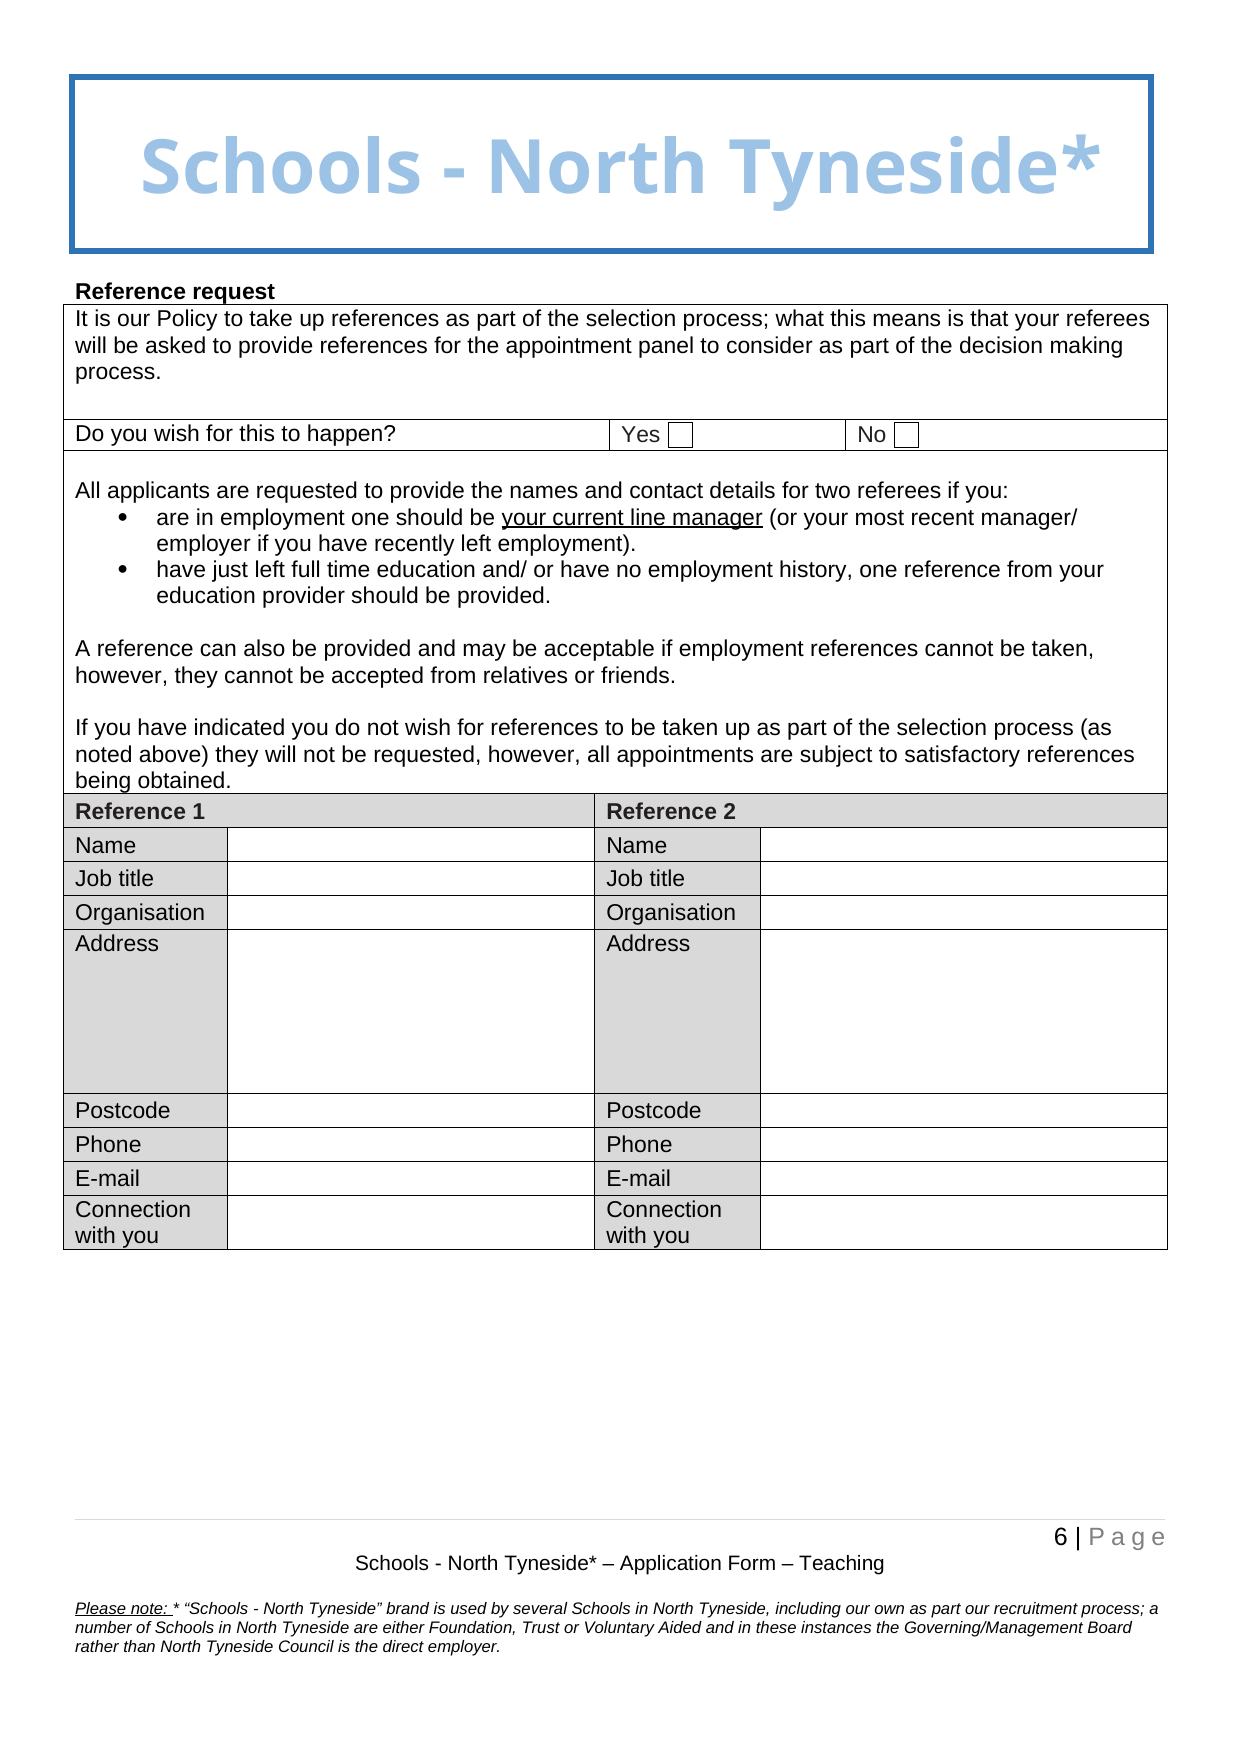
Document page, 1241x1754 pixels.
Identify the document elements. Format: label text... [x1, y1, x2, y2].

table_cell [228, 1162, 594, 1195]
table_cell Organisation [595, 896, 760, 929]
table_cell Organisation [64, 896, 227, 929]
table_cell Do you wish for this to happen? [64, 420, 609, 450]
table_cell E-mail [595, 1162, 760, 1195]
table_cell [761, 1162, 1167, 1195]
table_cell [761, 1094, 1167, 1127]
table_cell Job title [64, 862, 227, 895]
table_cell [761, 862, 1167, 895]
table_cell [228, 1094, 594, 1127]
table_cell [228, 1128, 594, 1161]
table_cell Connection with you [64, 1196, 227, 1249]
table_cell [228, 1196, 594, 1249]
text Reference request [75, 278, 1165, 304]
table_cell [761, 828, 1167, 861]
table_cell Yes [610, 420, 845, 450]
table_cell [761, 896, 1167, 929]
table_cell Name [64, 828, 227, 861]
table_cell No [846, 420, 1167, 450]
table_cell Postcode [595, 1094, 760, 1127]
table_cell Reference 2 [595, 794, 1167, 827]
table_cell Connection with you [595, 1196, 760, 1249]
table_cell All applicants are requested to provide the names and contact details for two referees if you: are in employment one should be your current line manager (or your most recent manager/ employer if you have recently left employment). have just left full time education and/ or have no employment history, one reference from your education provider should be provided. A reference can also be provided and may be acceptable if employment references cannot be taken, however, they cannot be accepted from relatives or friends. If you have indicated you do not wish for references to be taken up as part of the selection process (as noted above) they will not be requested, however, all appointments are subject to satisfactory references being obtained. [64, 451, 1167, 793]
table_cell Address [64, 930, 227, 1093]
table_cell Postcode [64, 1094, 227, 1127]
table_cell E-mail [64, 1162, 227, 1195]
table_cell Reference 1 [64, 794, 594, 827]
table_cell [761, 1196, 1167, 1249]
table_cell [761, 1128, 1167, 1161]
table_cell [228, 930, 594, 1093]
table_cell Phone [64, 1128, 227, 1161]
table_cell Phone [595, 1128, 760, 1161]
table_cell Address [595, 930, 760, 1093]
table_cell [228, 828, 594, 861]
table_cell [228, 862, 594, 895]
table_cell Name [595, 828, 760, 861]
table_cell [761, 930, 1167, 1093]
table_header It is our Policy to take up references as part of the selection process; what this means is that your referees will be asked to provide references for the appointment panel to consider as part of the decision making process. [64, 305, 1167, 418]
table_cell [228, 896, 594, 929]
table_cell Job title [595, 862, 760, 895]
